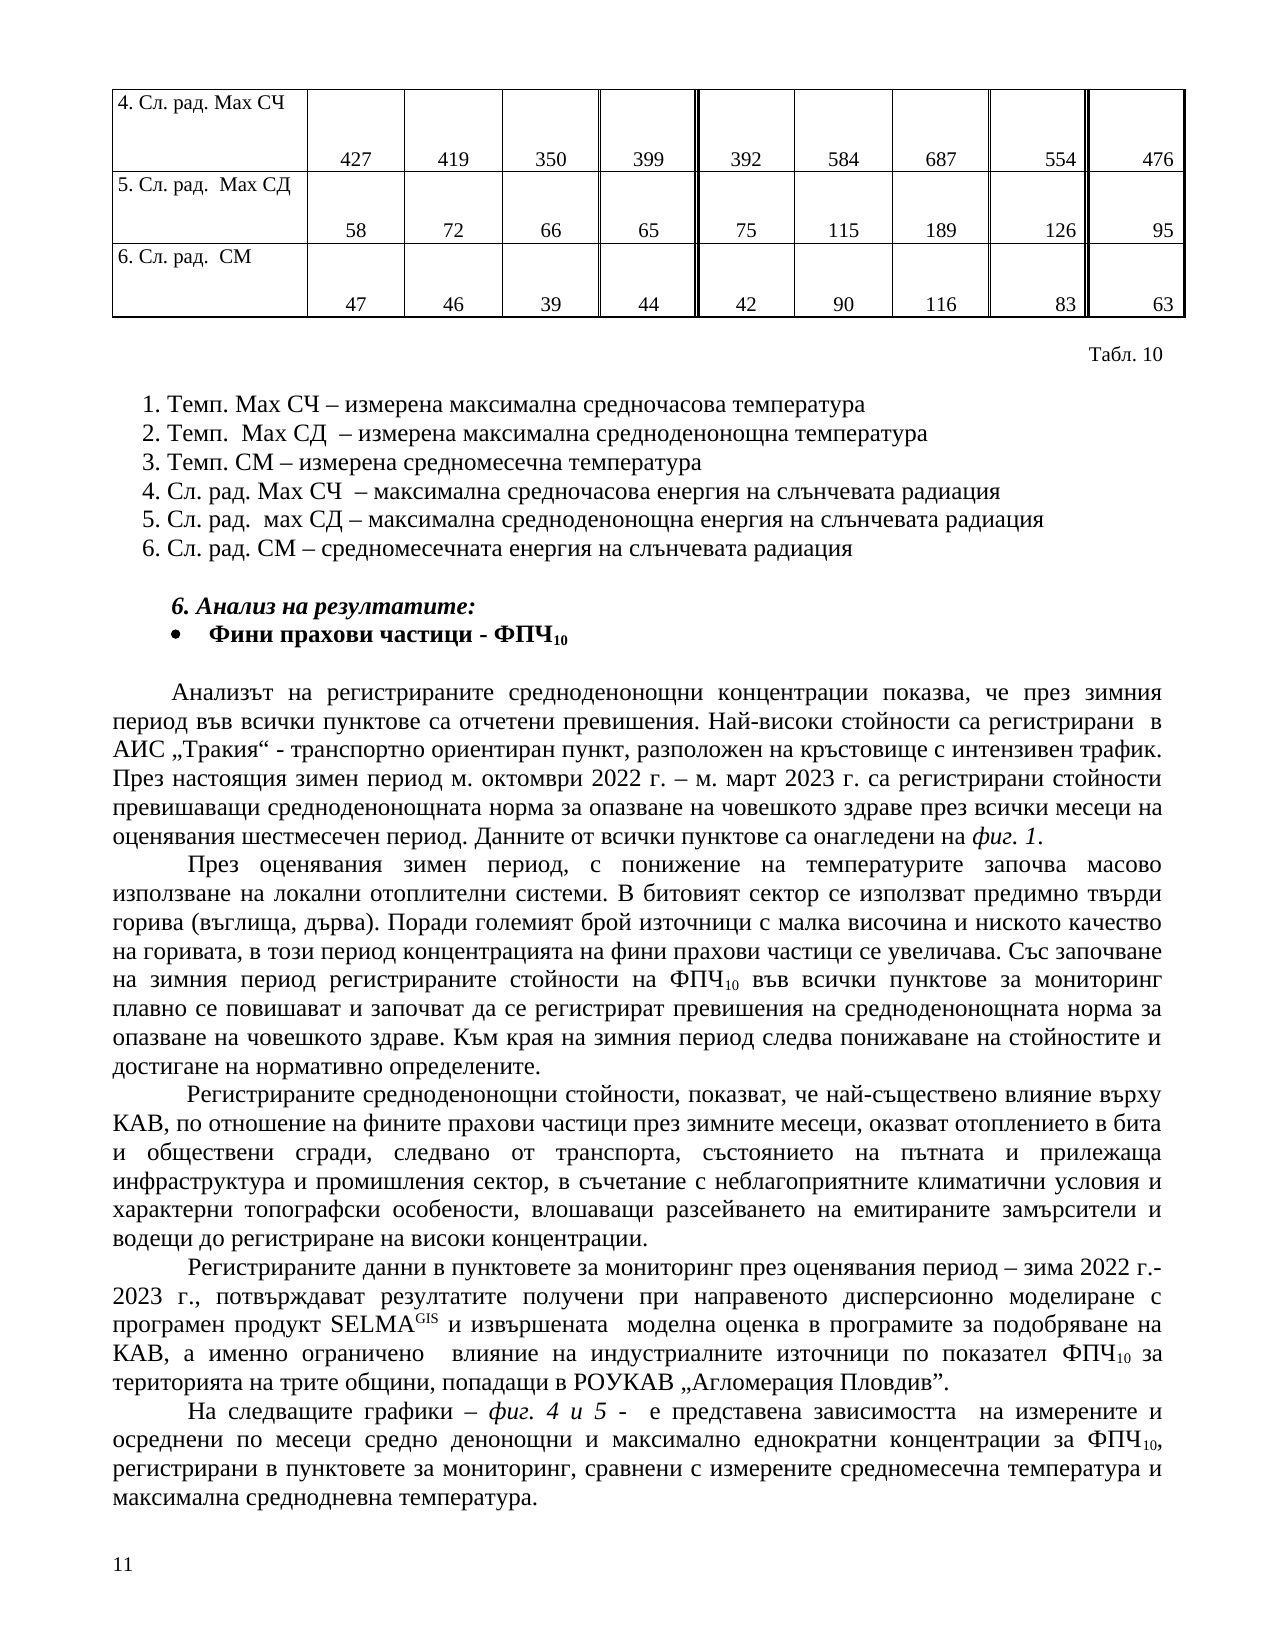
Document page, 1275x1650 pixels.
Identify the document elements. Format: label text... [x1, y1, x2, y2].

table_cell 116 [893, 244, 988, 316]
table_cell 46 [405, 244, 502, 316]
table_cell 4. Сл. рад. Мах СЧ [113, 90, 307, 171]
table_cell 115 [795, 172, 892, 242]
text 1. Темп. Max СЧ – измерена максимална средночасова температура [142, 389, 1177, 418]
table_cell 63 [1090, 244, 1183, 316]
table_cell 687 [893, 90, 988, 171]
table_cell 58 [308, 172, 404, 242]
text 3. Темп. СМ – измерена средномесечна температура [142, 447, 1177, 476]
table_cell 95 [1090, 172, 1183, 242]
table_cell 427 [308, 90, 404, 171]
text 4. Сл. рад. Мах СЧ – максимална средночасова енергия на слънчевата радиация [142, 476, 1177, 504]
table_cell 42 [700, 244, 794, 316]
table_cell 72 [405, 172, 502, 242]
subtitle 6. Анализ на резултатите: [112, 591, 1163, 619]
table_cell 399 [601, 90, 694, 171]
list Фини прахови частици - ФПЧ10 [171, 619, 1163, 648]
text 6. Сл. рад. СМ – средномесечната енергия на слънчевата радиация [142, 533, 1177, 562]
text Регистрираните данни в пунктовете за мониторинг през оценявания период – зима 2022 г.-2023 г., потвърждават резултатите получени при направеното дисперсионно моделиране с програмен продукт SELMAGIS и извършената моделна оценка в програмите за подобряване на КАВ, а именно ограничено влияние на индустриалните източници по показател ФПЧ10 за територията на трите общини, попадащи в РОУКАВ „Агломерация Пловдив”. [112, 1252, 1163, 1396]
table_cell 6. Сл. рад. СМ [113, 244, 307, 316]
table_cell 419 [405, 90, 502, 171]
table_cell 66 [503, 172, 598, 242]
table_cell 584 [795, 90, 892, 171]
table_cell 5. Сл. рад. Мах СД [113, 172, 307, 242]
table_cell 44 [601, 244, 694, 316]
table_cell 554 [991, 90, 1084, 171]
text 2. Темп. Мах СД – измерена максимална средноденонощна температура [142, 418, 1177, 447]
table_cell 90 [795, 244, 892, 316]
table_cell 476 [1090, 90, 1183, 171]
text Табл. 10 [112, 341, 1163, 366]
table_cell 350 [503, 90, 598, 171]
text 5. Сл. рад. мах СД – максимална средноденонощна енергия на слънчевата радиация [142, 504, 1177, 533]
table_cell 75 [700, 172, 794, 242]
text Регистрираните средноденонощни стойности, показват, че най-съществено влияние върху КАВ, по отношение на фините прахови частици през зимните месеци, оказват отоплението в бита и обществени сгради, следвано от транспорта, състоянието на пътната и прилежаща инфраструктура и промишления сектор, в съчетание с неблагоприятните климатични условия и характерни топографски особености, влошаващи разсейването на емитираните замърсители и водещи до регистриране на високи концентрации. [112, 1079, 1163, 1252]
table_cell 392 [700, 90, 794, 171]
text Анализът на регистрираните средноденонощни концентрации показва, че през зимния период във всички пунктове са отчетени превишения. Най-високи стойности са регистрирани в АИС „Тракия“ - транспортно ориентиран пункт, разположен на кръстовище с интензивен трафик. През настоящия зимен период м. октомври 2022 г. – м. март 2023 г. са регистрирани стойности превишаващи средноденонощната норма за опазване на човешкото здраве през всички месеци на оценявания шестмесечен период. Данните от всички пунктове са онагледени на фиг. 1. [112, 677, 1163, 849]
table_cell 126 [991, 172, 1084, 242]
text На следващите графики – фиг. 4 и 5 - е представена зависимостта на измерените и осреднени по месеци средно денонощни и максимално еднократни концентрации за ФПЧ10, регистрирани в пунктовете за мониторинг, сравнени с измерените средномесечна температура и максимална среднодневна температура. [112, 1396, 1163, 1511]
table_cell 65 [601, 172, 694, 242]
table_cell 83 [991, 244, 1084, 316]
table_cell 47 [308, 244, 404, 316]
table_cell 39 [503, 244, 598, 316]
table_cell 189 [893, 172, 988, 242]
text През оценявания зимен период, с понижение на температурите започва масово използване на локални отоплителни системи. В битовият сектор се използват предимно твърди горива (въглища, дърва). Поради големият брой източници с малка височина и ниското качество на горивата, в този период концентрацията на фини прахови частици се увеличава. Със започване на зимния период регистрираните стойности на ФПЧ10 във всички пунктове за мониторинг плавно се повишават и започват да се регистрират превишения на средноденонощната норма за опазване на човешкото здраве. Към края на зимния период следва понижаване на стойностите и достигане на нормативно определените. [112, 849, 1163, 1079]
